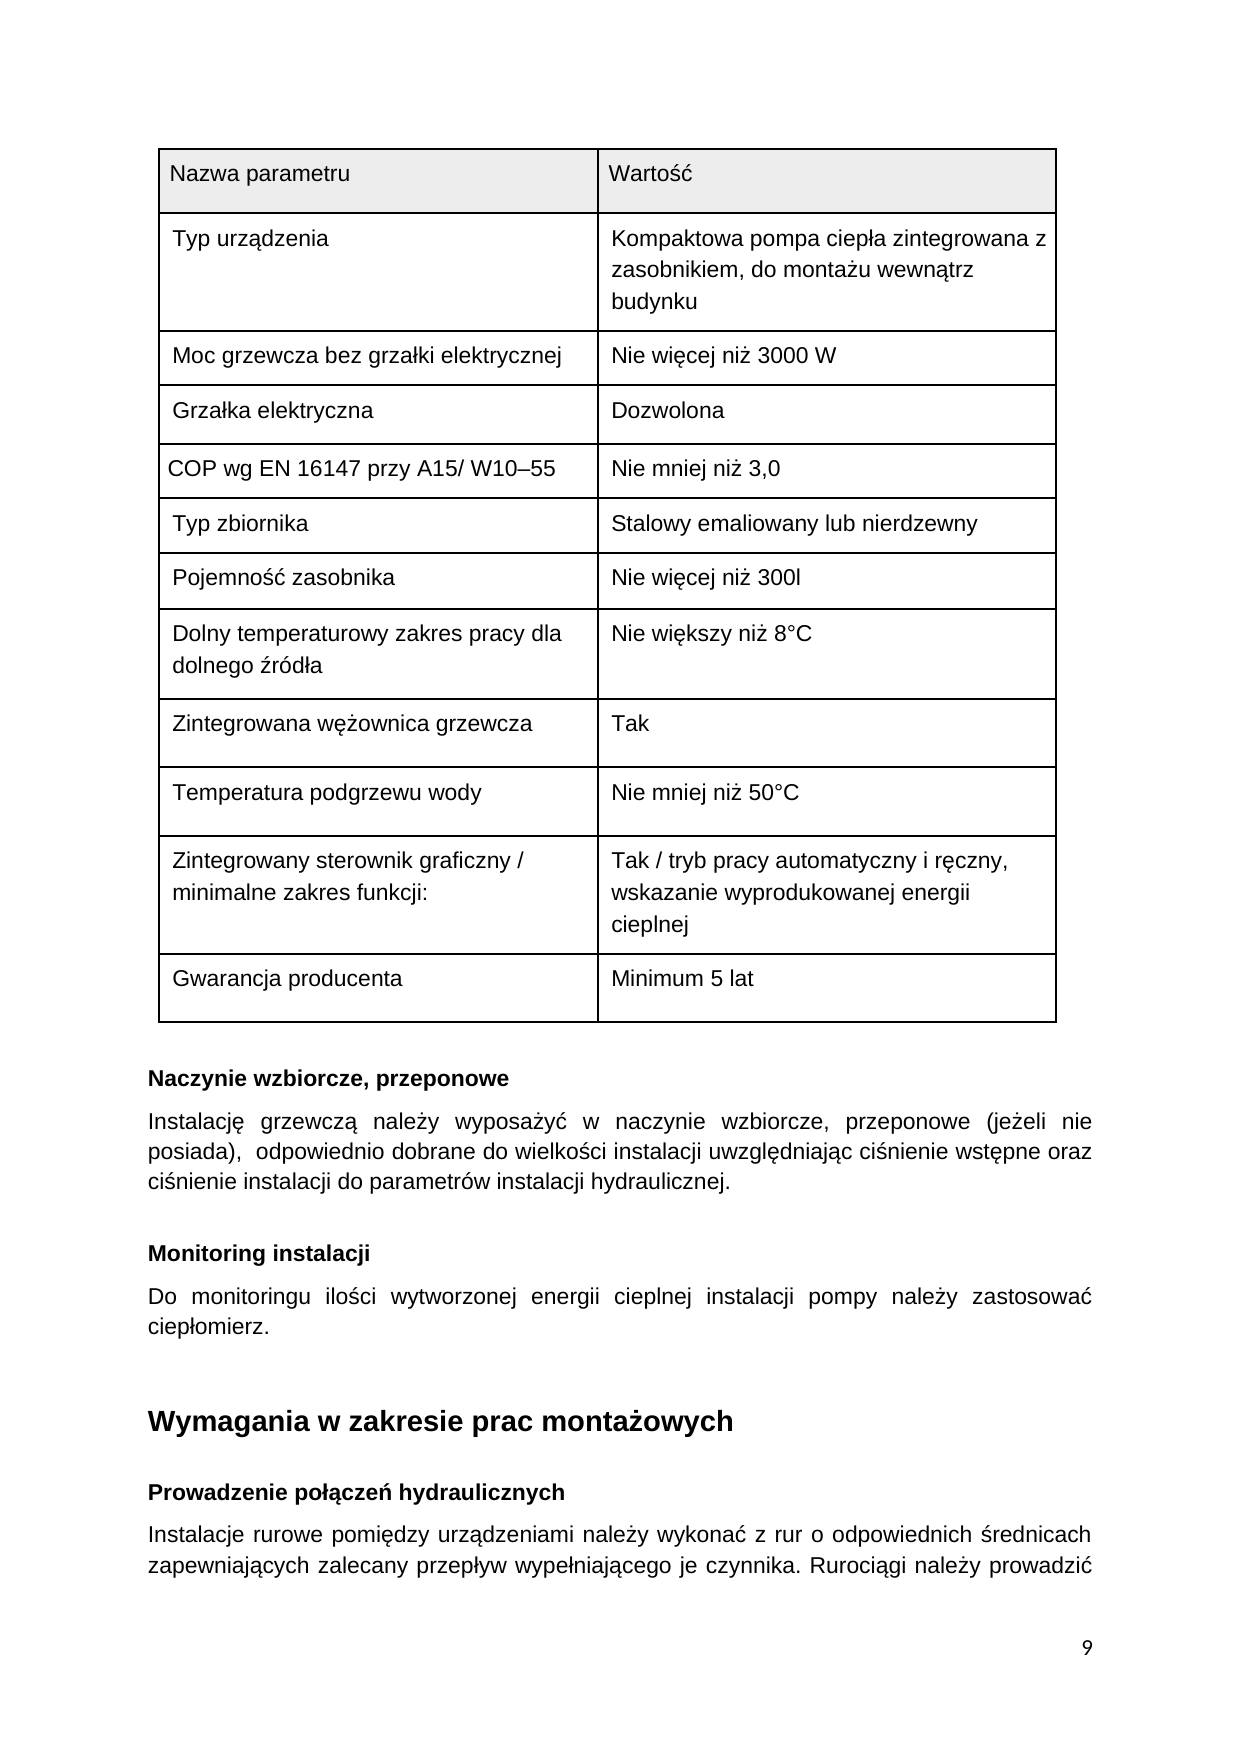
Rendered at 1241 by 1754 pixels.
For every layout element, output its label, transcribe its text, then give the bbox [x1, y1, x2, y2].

table_cell Typ urządzenia [160, 214, 597, 330]
table_cell Dozwolona [599, 386, 1055, 443]
table_cell Minimum 5 lat [599, 955, 1055, 1021]
table_cell Nie więcej niż 3000 W [599, 332, 1055, 384]
table_cell Nie większy niż 8°C [599, 610, 1055, 697]
table_cell Nie mniej niż 3,0 [599, 445, 1055, 497]
text Do monitoringu ilości wytworzonej energii cieplnej instalacji pompy należy zastosować ciepłomierz. [148, 1283, 1093, 1339]
text Wymagania w zakresie prac montażowych [148, 1403, 1093, 1437]
table_cell Nie mniej niż 50°C [599, 768, 1055, 835]
table_cell Pojemność zasobnika [160, 554, 597, 608]
table_cell Dolny temperaturowy zakres pracy dla dolnego źródła [160, 610, 597, 697]
text Instalację grzewczą należy wyposażyć w naczynie wzbiorcze, przeponowe (jeżeli nie posiada), odpowiednio dobrane do wielkości instalacji uwzględniając ciśnienie wstępne oraz ciśnienie instalacji do parametrów instalacji hydraulicznej. [148, 1108, 1093, 1194]
table_cell COP wg EN 16147 przy A15/ W10–55 [160, 445, 597, 497]
table_header Wartość [599, 150, 1055, 212]
table_cell Tak / tryb pracy automatyczny i ręczny, wskazanie wyprodukowanej energii cieplnej [599, 837, 1055, 952]
subtitle Monitoring instalacji [148, 1240, 1093, 1266]
table_cell Stalowy emaliowany lub nierdzewny [599, 499, 1055, 552]
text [148, 1521, 1093, 1578]
table_cell Zintegrowana wężownica grzewcza [160, 700, 597, 766]
table_cell Temperatura podgrzewu wody [160, 768, 597, 835]
table_cell Kompaktowa pompa ciepła zintegrowana z zasobnikiem, do montażu wewnątrz budynku [599, 214, 1055, 330]
table_cell Tak [599, 700, 1055, 766]
table_cell Nie więcej niż 300l [599, 554, 1055, 608]
subtitle Naczynie wzbiorcze, przeponowe [148, 1065, 1093, 1091]
table_cell Typ zbiornika [160, 499, 597, 552]
table_cell Moc grzewcza bez grzałki elektrycznej [160, 332, 597, 384]
table_header Nazwa parametru [160, 150, 597, 212]
subtitle Prowadzenie połączeń hydraulicznych [148, 1479, 1093, 1505]
table_cell Zintegrowany sterownik graficzny / minimalne zakres funkcji: [160, 837, 597, 952]
table_cell Grzałka elektryczna [160, 386, 597, 443]
table_cell Gwarancja producenta [160, 955, 597, 1021]
